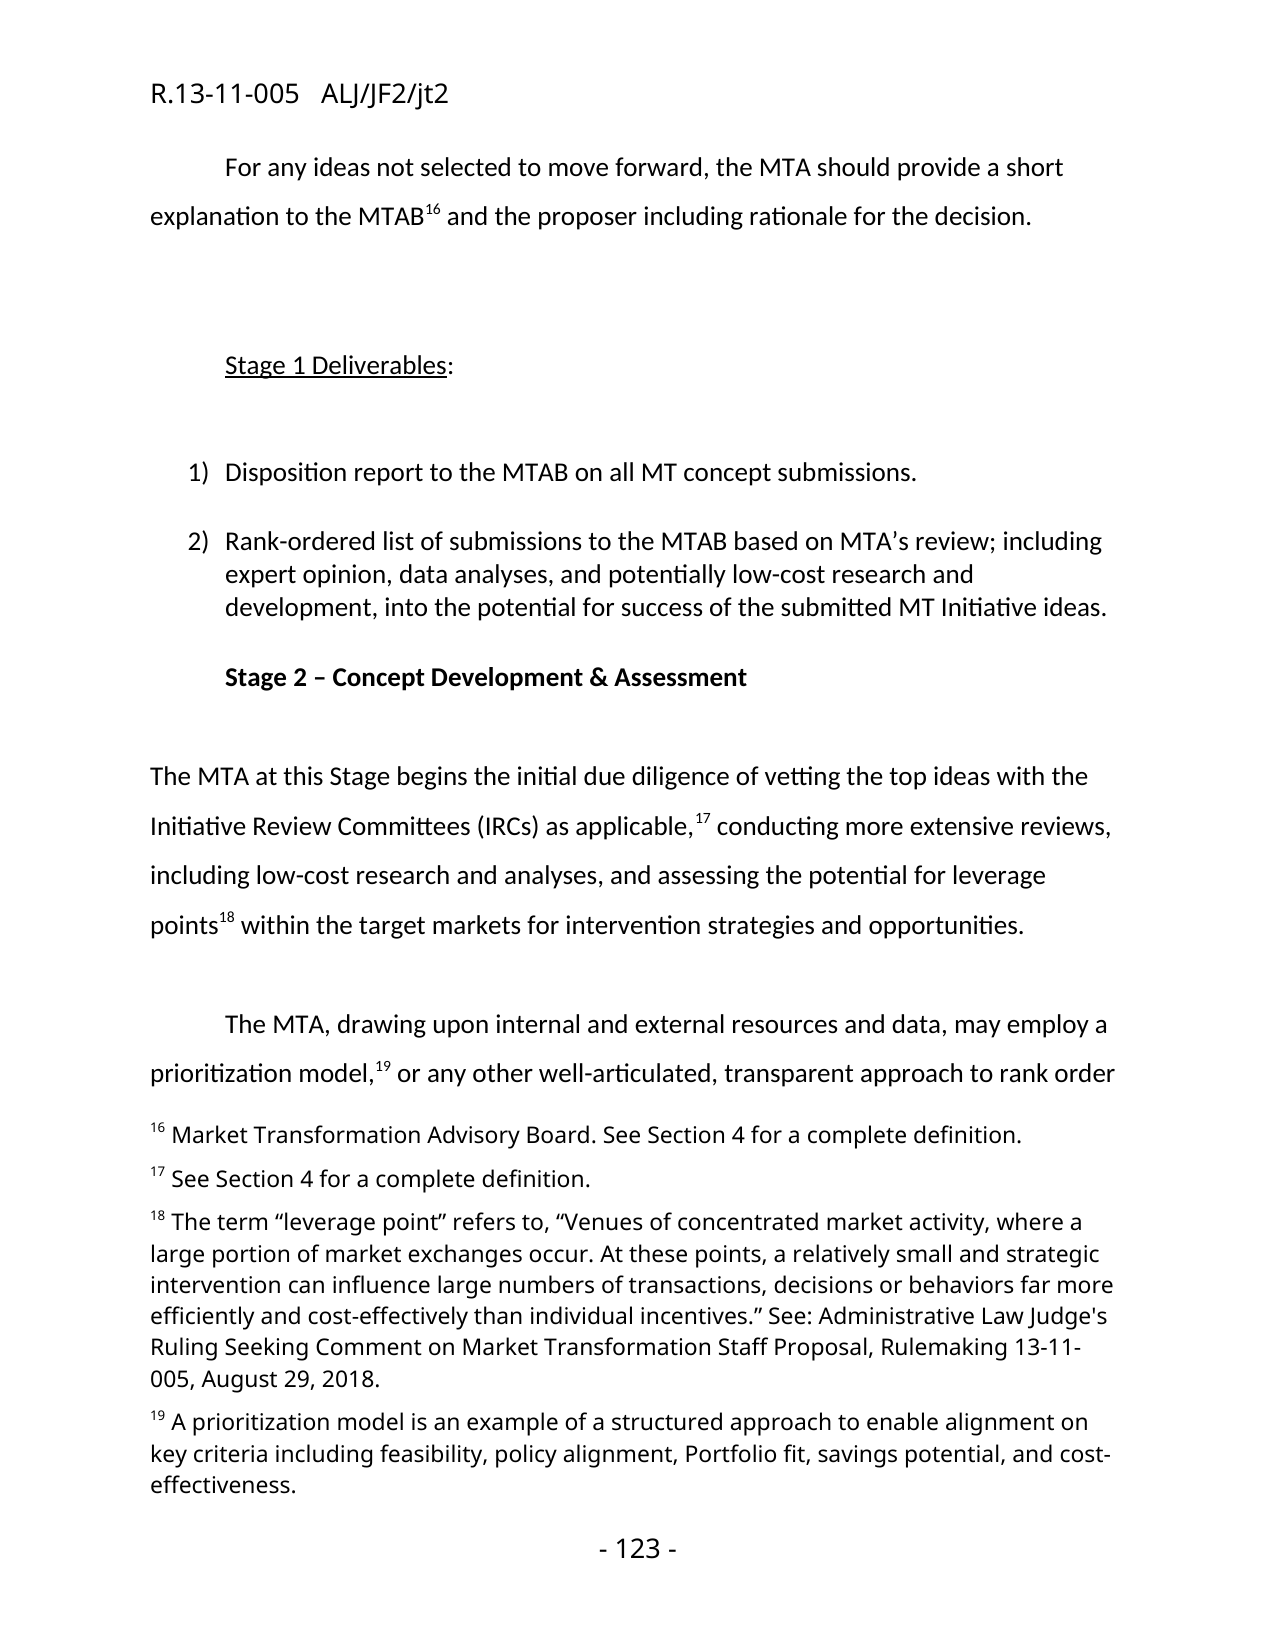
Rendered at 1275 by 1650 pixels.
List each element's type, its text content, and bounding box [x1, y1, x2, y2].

list Disposition report to the MTAB on all MT concept submissions. [187, 455, 1125, 524]
text Stage 2 – Concept Development & Assessment The MTA at this Stage begins the initial due diligence of vetting the top ideas with the Initiative Review Committees (IRCs) as applicable, conducting more extensive reviews, including low-cost research and analyses, and assessing the potential for leverage points within the target markets for intervention strategies and opportunities. [150, 661, 1125, 941]
text The MTA, drawing upon internal and external resources and data, may employ a prioritization model, or any other well-articulated, transparent approach to rank order and prioritize ideas from pre-defined criteria to emphasize opportunities that meet agreed upon priorities and objectives. The use of a prioritization model and the relative weighting of the criterion will be determined by the MTA in consultation with the MTAB but the rationale for such a structured approach is to provide equity and transparency into all ideas presented as well as the ability to clearly document and report on data-driven decisions. [150, 1007, 1125, 1089]
text For any ideas not selected to move forward, the MTA should provide a short explanation to the MTAB and the proposer including rationale for the decision. [150, 150, 1125, 232]
text Stage 1 Deliverables: [150, 348, 1125, 436]
list Rank-ordered list of submissions to the MTAB based on MTA’s review; including expert opinion, data analyses, and potentially low-cost research and development, into the potential for success of the submitted MT Initiative ideas. [187, 524, 1125, 661]
